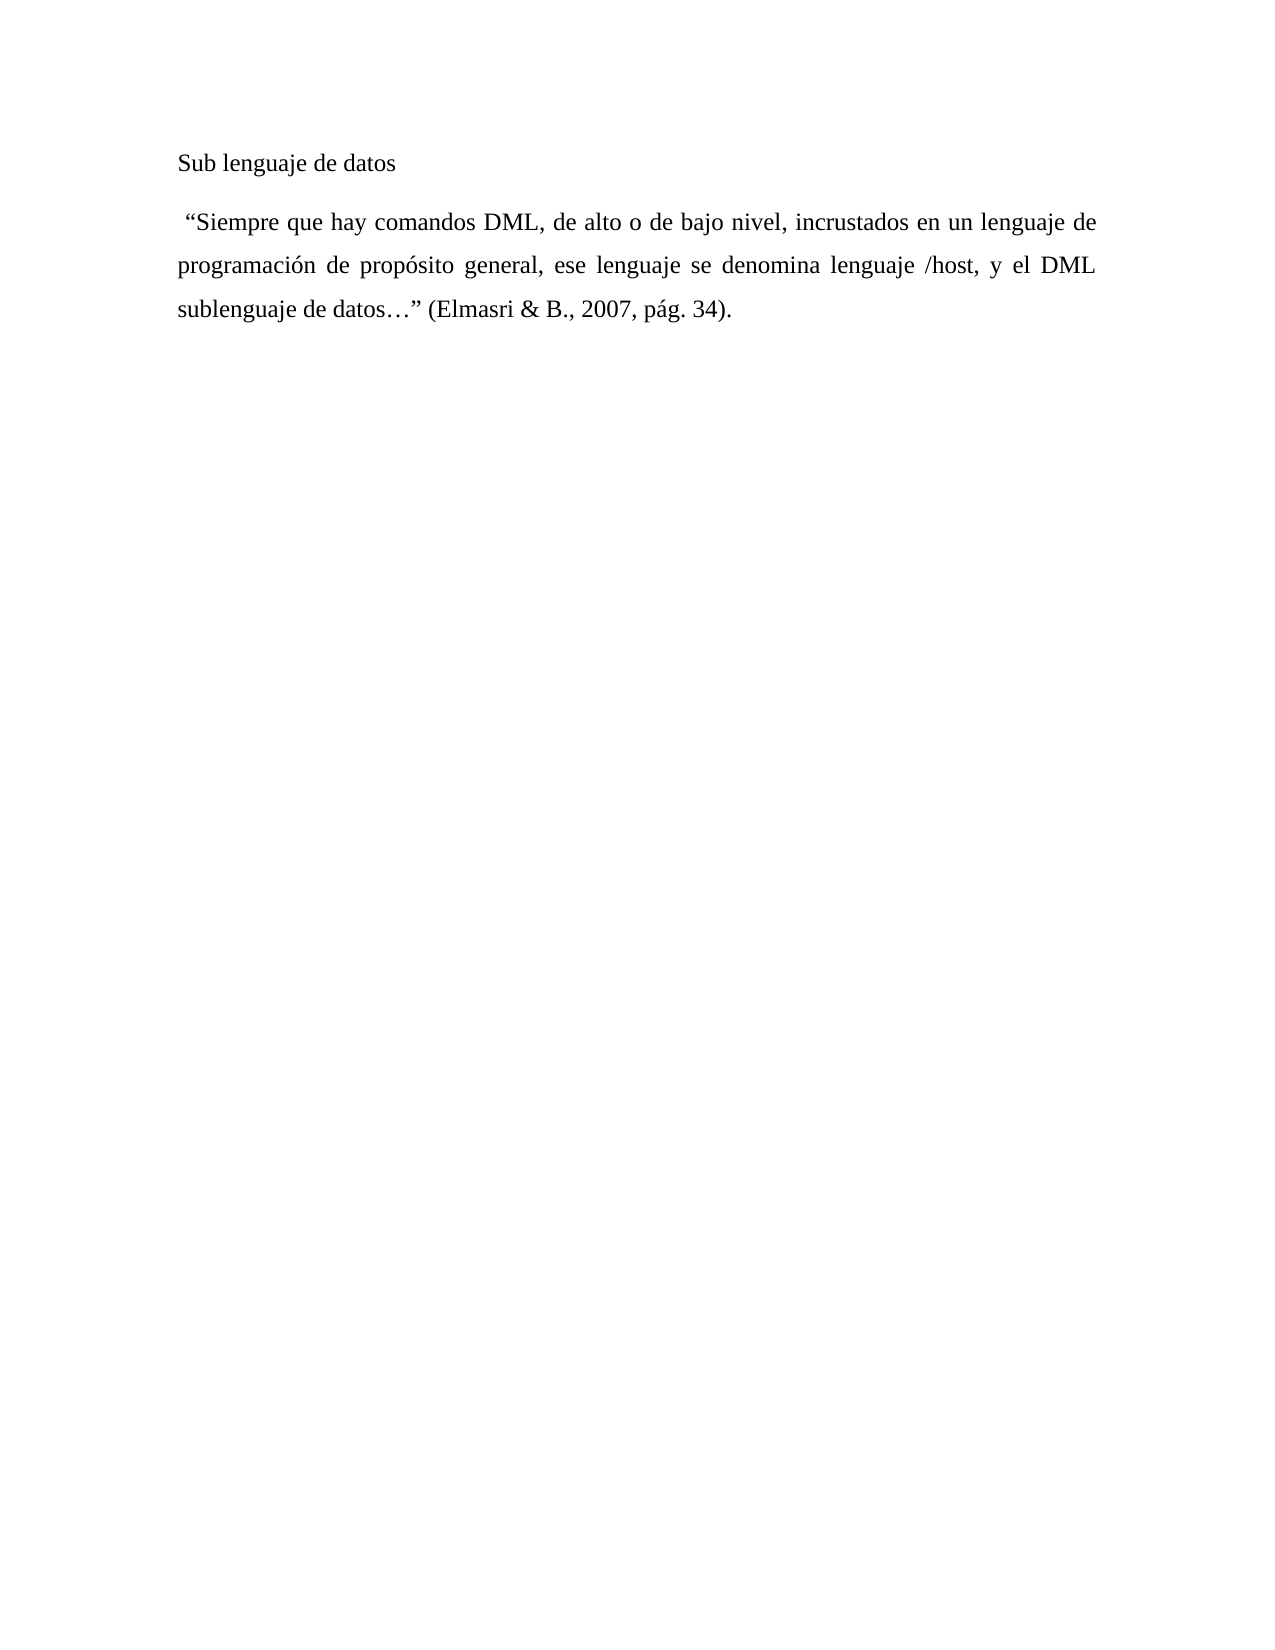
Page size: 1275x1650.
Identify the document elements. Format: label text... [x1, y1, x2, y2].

text Sub lenguaje de datos [177, 148, 1098, 176]
text “Siempre que hay comandos DML, de alto o de bajo nivel, incrustados en un lenguaje de programación de propósito general, ese lenguaje se denomina lenguaje /host, y el DML sublenguaje de datos…” . [177, 207, 1098, 322]
